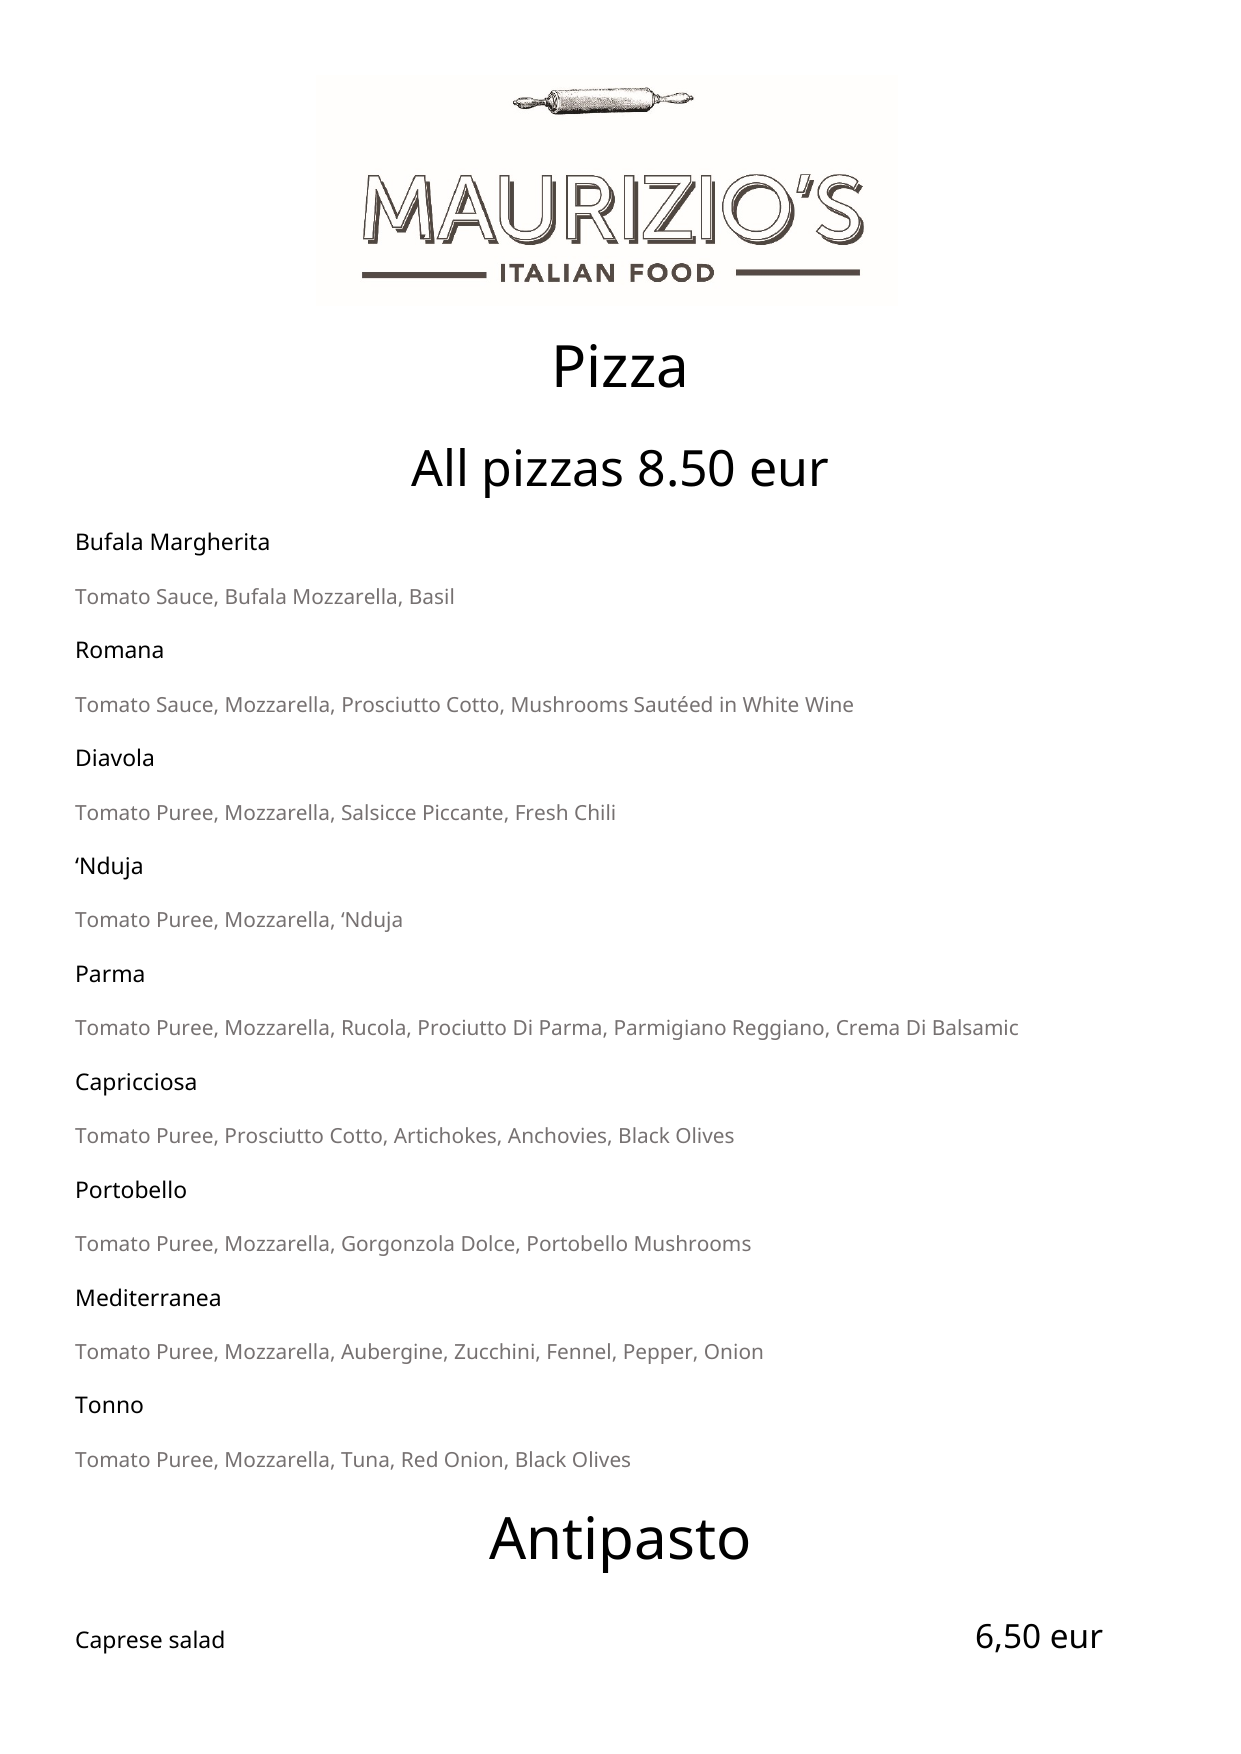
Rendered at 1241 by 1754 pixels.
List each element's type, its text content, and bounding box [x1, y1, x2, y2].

text Bufala Margherita [75, 526, 1165, 557]
text Tomato Puree, Mozzarella, ‘Nduja [75, 906, 1165, 934]
text Antipasto [75, 1497, 1165, 1577]
text Tomato Puree, Mozzarella, Tuna, Red Onion, Black Olives [75, 1445, 1165, 1473]
text Pizza [75, 325, 1165, 404]
text Tomato Puree, Mozzarella, Rucola, Prociutto Di Parma, Parmigiano Reggiano, Crema Di Balsamic [75, 1013, 1165, 1042]
text Diavola [75, 742, 1165, 773]
text Parma [75, 958, 1165, 989]
text Tomato Sauce, Mozzarella, Prosciutto Cotto, Mushrooms Sautéed in White Wine [75, 690, 1165, 718]
text Tomato Sauce, Bufala Mozzarella, Basil [75, 582, 1165, 610]
text Tomato Puree, Mozzarella, Aubergine, Zucchini, Fennel, Pepper, Onion [75, 1337, 1165, 1366]
text Capricciosa [75, 1066, 1165, 1097]
text Mediterranea [75, 1281, 1165, 1313]
text Tonno [75, 1389, 1165, 1421]
text Romana [75, 634, 1165, 665]
text Portobello [75, 1173, 1165, 1205]
text ‘Nduja [75, 850, 1165, 881]
text All pizzas 8.50 eur [75, 433, 1165, 501]
picture [316, 75, 899, 306]
text Tomato Puree, Mozzarella, Gorgonzola Dolce, Portobello Mushrooms [75, 1229, 1165, 1258]
text Tomato Puree, Mozzarella, Salsicce Piccante, Fresh Chili [75, 798, 1165, 826]
text Tomato Puree, Prosciutto Cotto, Artichokes, Anchovies, Black Olives [75, 1121, 1165, 1150]
text Caprese salad 6,50 eur [75, 1613, 1165, 1659]
